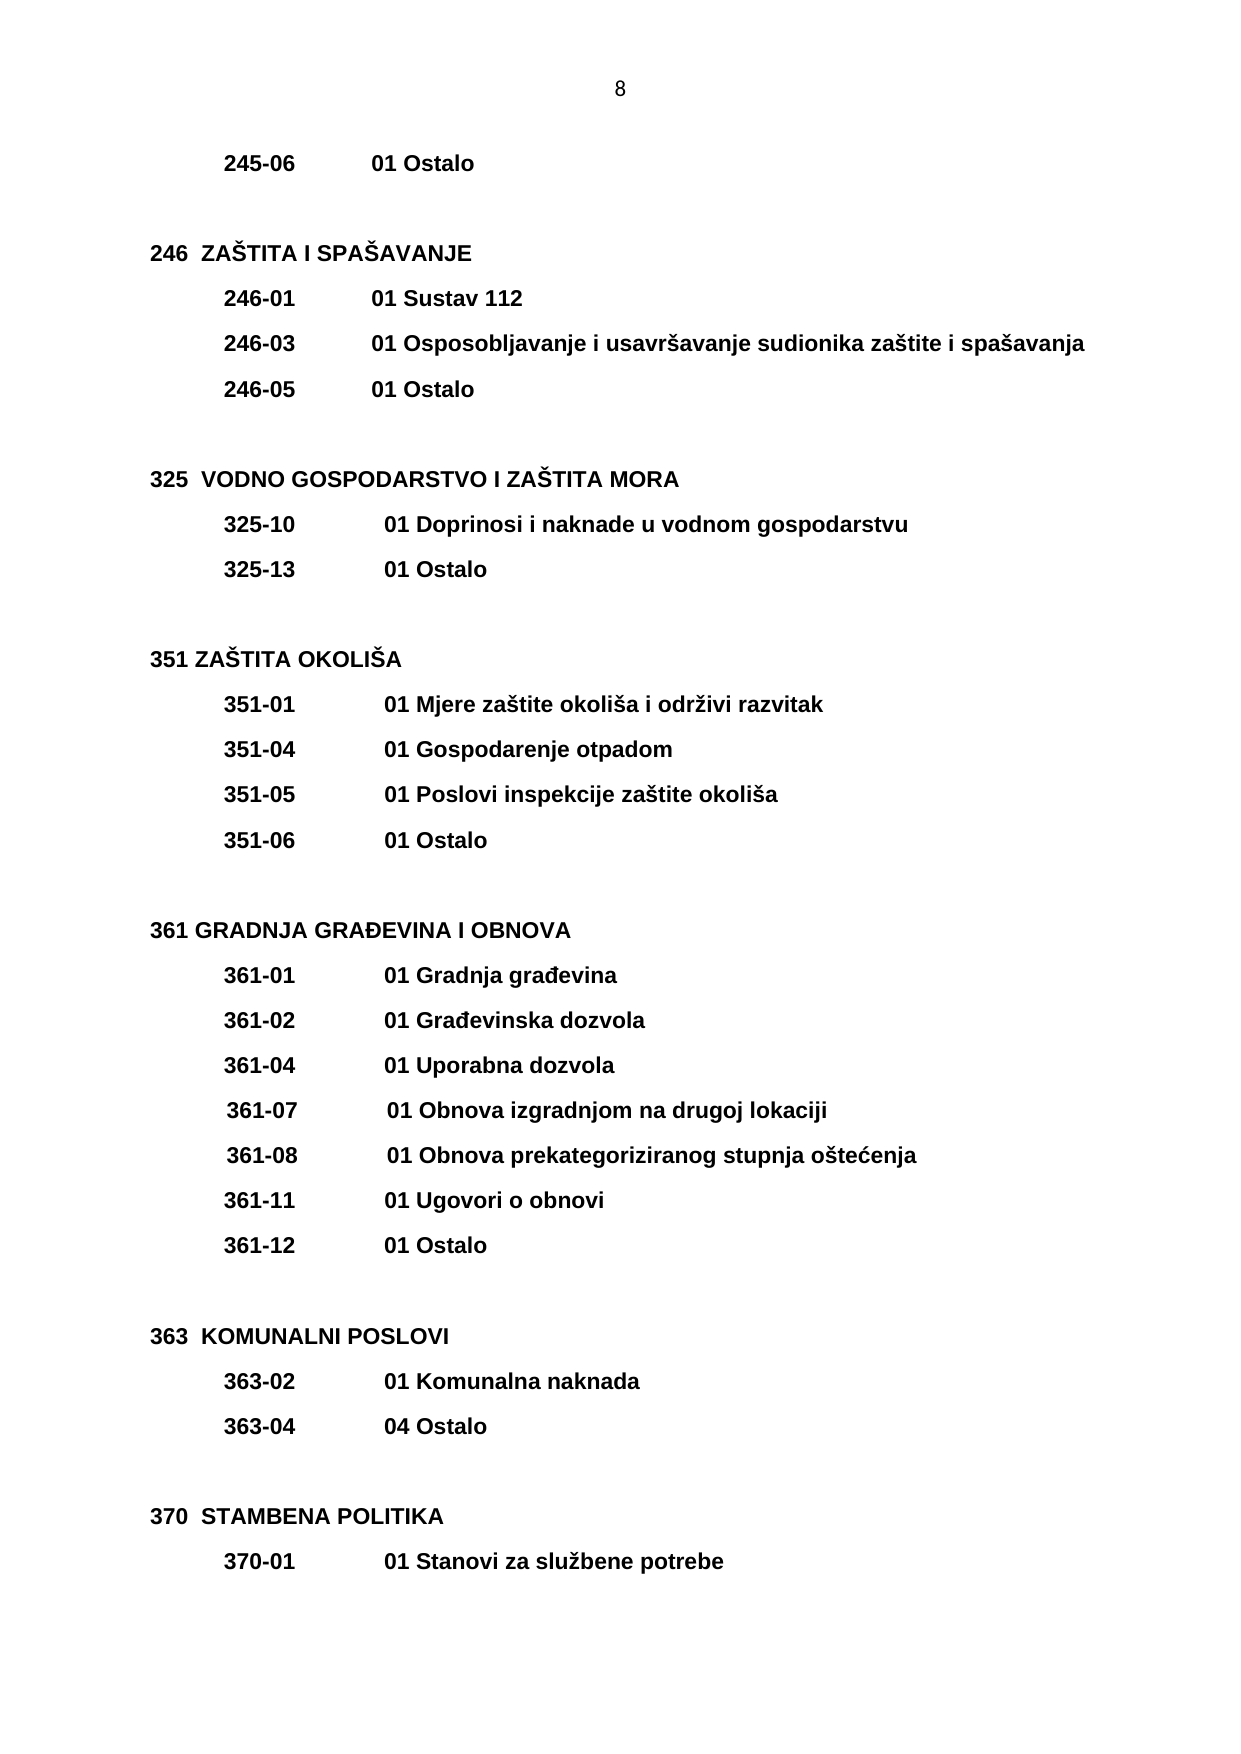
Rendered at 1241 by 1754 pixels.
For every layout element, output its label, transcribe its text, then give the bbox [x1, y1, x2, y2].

text 361-02 01 Građevinska dozvola [150, 1007, 1090, 1033]
text 325-13 01 Ostalo [150, 556, 1090, 582]
text 363 KOMUNALNI POSLOVI [150, 1323, 1090, 1349]
text 246 ZAŠTITA I SPAŠAVANJE [150, 240, 1090, 267]
text 325-10 01 Doprinosi i naknade u vodnom gospodarstvu [150, 511, 1090, 537]
text 361-01 01 Gradnja građevina [150, 962, 1090, 988]
text 246-01 01 Sustav 112 [150, 285, 1090, 312]
text 246-03 01 Osposobljavanje i usavršavanje sudionika zaštite i spašavanja [150, 330, 1090, 357]
text 325 VODNO GOSPODARSTVO I ZAŠTITA MORA [150, 466, 1090, 492]
text 351-01 01 Mjere zaštite okoliša i održivi razvitak [150, 691, 1090, 718]
text 370 STAMBENA POLITIKA [150, 1503, 1090, 1529]
text 361-11 01 Ugovori o obnovi [150, 1187, 1090, 1214]
text 363-02 01 Komunalna naknada [150, 1368, 1090, 1394]
text 361-12 01 Ostalo [150, 1232, 1090, 1259]
text 361-07 01 Obnova izgradnjom na drugoj lokaciji [150, 1097, 1090, 1123]
text 245-06 01 Ostalo [150, 150, 1090, 176]
text 370-01 01 Stanovi za službene potrebe [150, 1548, 1090, 1574]
text 351 ZAŠTITA OKOLIŠA [150, 646, 1090, 672]
text 361-04 01 Uporabna dozvola [150, 1052, 1090, 1078]
text 351-05 01 Poslovi inspekcije zaštite okoliša [150, 781, 1090, 808]
text 351-06 01 Ostalo [150, 827, 1090, 853]
text 246-05 01 Ostalo [150, 376, 1090, 402]
text 361-08 01 Obnova prekategoriziranog stupnja oštećenja [150, 1142, 1090, 1169]
text 361 GRADNJA GRAĐEVINA I OBNOVA [150, 917, 1090, 943]
text 351-04 01 Gospodarenje otpadom [150, 736, 1090, 763]
text 363-04 04 Ostalo [150, 1413, 1090, 1439]
